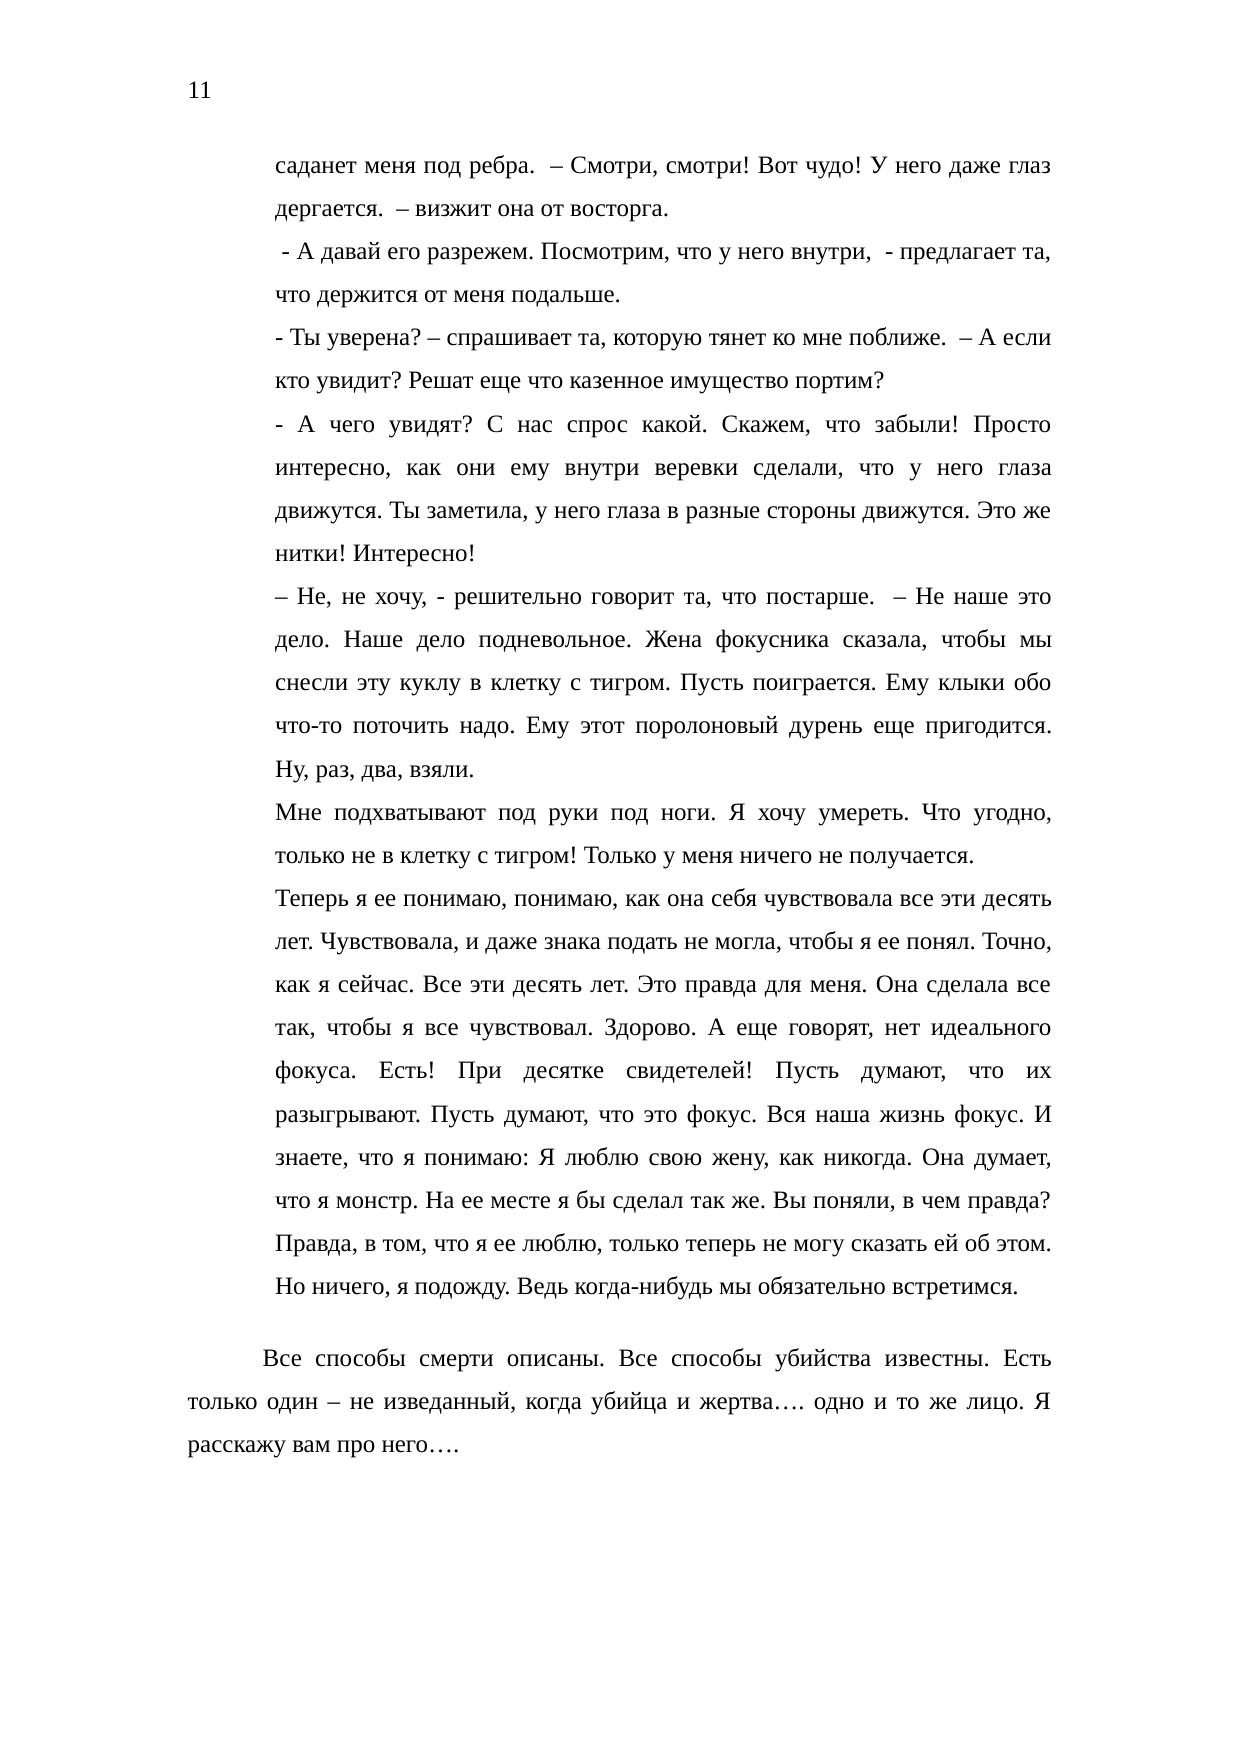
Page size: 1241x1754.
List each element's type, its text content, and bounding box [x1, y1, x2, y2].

text Теперь я ее понимаю, понимаю, как она себя чувствовала все эти десять лет. Чувствовала, и даже знака подать не могла, чтобы я ее понял. Точно, как я сейчас. Все эти десять лет. Это правда для меня. Она сделала все так, чтобы я все чувствовал. Здорово. А еще говорят, нет идеального фокуса. Есть! При десятке свидетелей! Пусть думают, что их разыгрывают. Пусть думают, что это фокус. Вся наша жизнь фокус. И знаете, что я понимаю: Я люблю свою жену, как никогда. Она думает, что я монстр. На ее месте я бы сделал так же. Вы поняли, в чем правда? Правда, в том, что я ее люблю, только теперь не могу сказать ей об этом. Но ничего, я подожду. Ведь когда-нибудь мы обязательно встретимся. [275, 883, 1053, 1300]
text - А чего увидят? С нас спрос какой. Скажем, что забыли! Просто интересно, как они ему внутри веревки сделали, что у него глаза движутся. Ты заметила, у него глаза в разные стороны движутся. Это же нитки! Интересно! [275, 409, 1053, 567]
text - А давай его разрежем. Посмотрим, что у него внутри, - предлагает та, что держится от меня подальше. [275, 236, 1053, 308]
text - Ты уверена? – спрашивает та, которую тянет ко мне поближе. – А если кто увидит? Решат еще что казенное имущество портим? [275, 322, 1053, 394]
text Мне подхватывают под руки под ноги. Я хочу умереть. Что угодно, только не в клетку с тигром! Только у меня ничего не получается. [275, 797, 1053, 869]
text Все способы смерти описаны. Все способы убийства известны. Есть только один – не изведанный, когда убийца и жертва…. одно и то же лицо. Я расскажу вам про него…. [187, 1343, 1053, 1458]
text – Не, не хочу, - решительно говорит та, что постарше. – Не наше это дело. Наше дело подневольное. Жена фокусника сказала, чтобы мы снесли эту куклу в клетку с тигром. Пусть поиграется. Ему клыки обо что-то поточить надо. Ему этот поролоновый дурень еще пригодится. Ну, раз, два, взяли. [275, 581, 1053, 782]
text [275, 150, 1053, 222]
